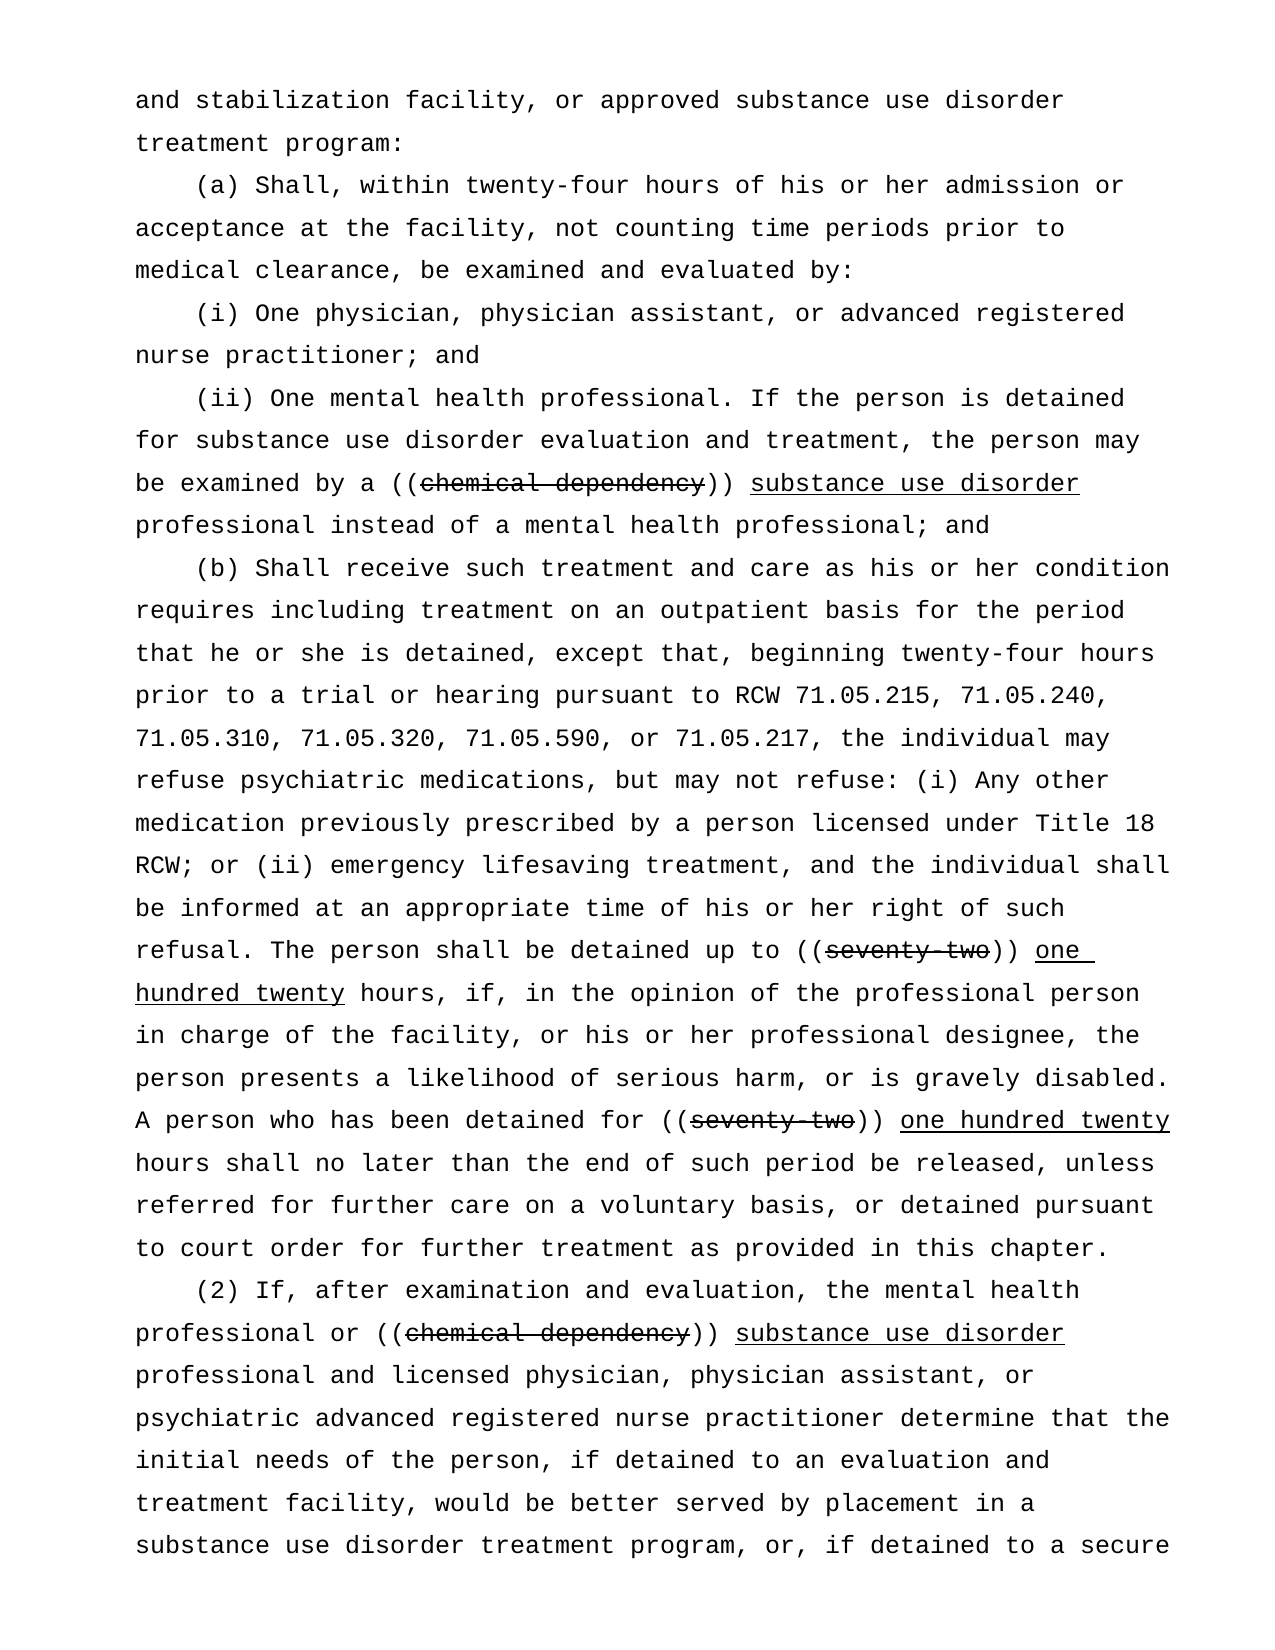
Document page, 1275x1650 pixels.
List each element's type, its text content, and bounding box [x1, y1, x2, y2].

text (a) Shall, within twenty-four hours of his or her admission or acceptance at the facility, not counting time periods prior to medical clearance, be examined and evaluated by: [135, 160, 1170, 287]
text (ii) One mental health professional. If the person is detained for substance use disorder evaluation and treatment, the person may be examined by a ((chemical dependency)) substance use disorder professional instead of a mental health professional; and [135, 372, 1170, 542]
text (b) Shall receive such treatment and care as his or her condition requires including treatment on an outpatient basis for the period that he or she is detained, except that, beginning twenty-four hours prior to a trial or hearing pursuant to RCW 71.05.215, 71.05.240, 71.05.310, 71.05.320, 71.05.590, or 71.05.217, the individual may refuse psychiatric medications, but may not refuse: (i) Any other medication previously prescribed by a person licensed under Title 18 RCW; or (ii) emergency lifesaving treatment, and the individual shall be informed at an appropriate time of his or her right of such refusal. The person shall be detained up to ((seventy-two)) one hundred twenty hours, if, in the opinion of the professional person in charge of the facility, or his or her professional designee, the person presents a likelihood of serious harm, or is gravely disabled. A person who has been detained for ((seventy-two)) one hundred twenty hours shall no later than the end of such period be released, unless referred for further care on a voluntary basis, or detained pursuant to court order for further treatment as provided in this chapter. [135, 542, 1170, 1265]
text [135, 1265, 1170, 1562]
text (i) One physician, physician assistant, or advanced registered nurse practitioner; and [135, 287, 1170, 372]
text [135, 75, 1170, 160]
